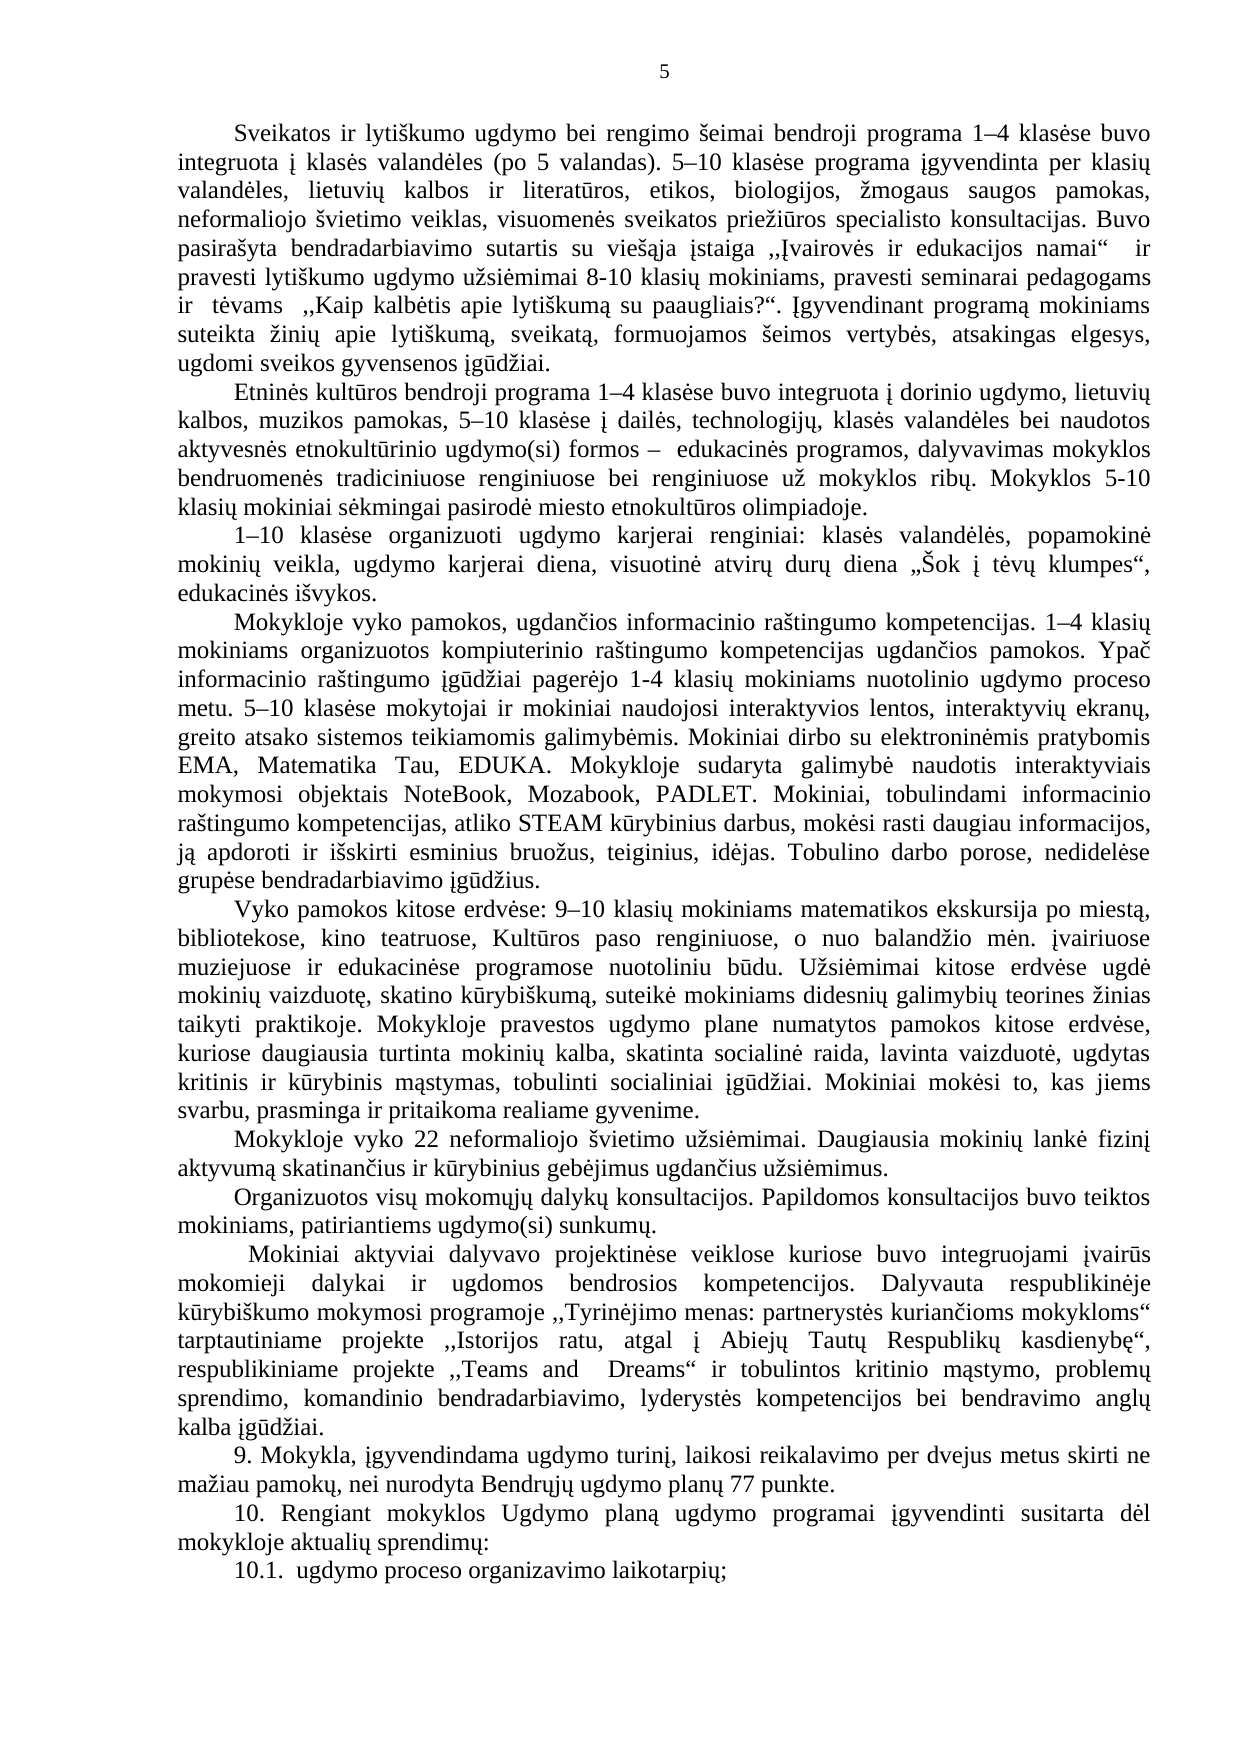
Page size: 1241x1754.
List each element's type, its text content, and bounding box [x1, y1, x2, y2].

text Etninės kultūros bendroji programa 1–4 klasėse buvo integruota į dorinio ugdymo, lietuvių kalbos, muzikos pamokas, 5–10 klasėse į dailės, technologijų, klasės valandėles bei naudotos aktyvesnės etnokultūrinio ugdymo(si) formos – edukacinės programos, dalyvavimas mokyklos bendruomenės tradiciniuose renginiuose bei renginiuose už mokyklos ribų. Mokyklos 5-10 klasių mokiniai sėkmingai pasirodė miesto etnokultūros olimpiadoje. [177, 377, 1152, 521]
text Organizuotos visų mokomųjų dalykų konsultacijos. Papildomos konsultacijos buvo teiktos mokiniams, patiriantiems ugdymo(si) sunkumų. [177, 1182, 1152, 1239]
text Mokiniai aktyviai dalyvavo projektinėse veiklose kuriose buvo integruojami įvairūs mokomieji dalykai ir ugdomos bendrosios kompetencijos. Dalyvauta respublikinėje kūrybiškumo mokymosi programoje ,,Tyrinėjimo menas: partnerystės kuriančioms mokykloms“ tarptautiniame projekte ,,Istorijos ratu, atgal į Abiejų Tautų Respublikų kasdienybę“, respublikiniame projekte ,,Teams and Dreams“ ir tobulintos kritinio mąstymo, problemų sprendimo, komandinio bendradarbiavimo, lyderystės kompetencijos bei bendravimo anglų kalba įgūdžiai. [177, 1239, 1152, 1441]
text 10.1. ugdymo proceso organizavimo laikotarpių; [177, 1556, 1152, 1584]
text Mokykloje vyko pamokos, ugdančios informacinio raštingumo kompetencijas. 1–4 klasių mokiniams organizuotos kompiuterinio raštingumo kompetencijas ugdančios pamokos. Ypač informacinio raštingumo įgūdžiai pagerėjo 1-4 klasių mokiniams nuotolinio ugdymo proceso metu. 5–10 klasėse mokytojai ir mokiniai naudojosi interaktyvios lentos, interaktyvių ekranų, greito atsako sistemos teikiamomis galimybėmis. Mokiniai dirbo su elektroninėmis pratybomis EMA, Matematika Tau, EDUKA. Mokykloje sudaryta galimybė naudotis interaktyviais mokymosi objektais NoteBook, Mozabook, PADLET. Mokiniai, tobulindami informacinio raštingumo kompetencijas, atliko STEAM kūrybinius darbus, mokėsi rasti daugiau informacijos, ją apdoroti ir išskirti esminius bruožus, teiginius, idėjas. Tobulino darbo porose, nedidelėse grupėse bendradarbiavimo įgūdžius. [177, 607, 1152, 894]
text Sveikatos ir lytiškumo ugdymo bei rengimo šeimai bendroji programa 1–4 klasėse buvo integruota į klasės valandėles (po 5 valandas). 5–10 klasėse programa įgyvendinta per klasių valandėles, lietuvių kalbos ir literatūros, etikos, biologijos, žmogaus saugos pamokas, neformaliojo švietimo veiklas, visuomenės sveikatos priežiūros specialisto konsultacijas. Buvo pasirašyta bendradarbiavimo sutartis su viešąja įstaiga ,,Įvairovės ir edukacijos namai“ ir pravesti lytiškumo ugdymo užsiėmimai 8-10 klasių mokiniams, pravesti seminarai pedagogams ir tėvams ,,Kaip kalbėtis apie lytiškumą su paaugliais?“. Įgyvendinant programą mokiniams suteikta žinių apie lytiškumą, sveikatą, formuojamos šeimos vertybės, atsakingas elgesys, ugdomi sveikos gyvensenos įgūdžiai. [177, 118, 1152, 377]
text 9. Mokykla, įgyvendindama ugdymo turinį, laikosi reikalavimo per dvejus metus skirti ne mažiau pamokų, nei nurodyta Bendrųjų ugdymo planų 77 punkte. [177, 1441, 1152, 1498]
text 1–10 klasėse organizuoti ugdymo karjerai renginiai: klasės valandėlės, popamokinė mokinių veikla, ugdymo karjerai diena, visuotinė atvirų durų diena „Šok į tėvų klumpes“, edukacinės išvykos. [177, 521, 1152, 607]
text Mokykloje vyko 22 neformaliojo švietimo užsiėmimai. Daugiausia mokinių lankė fizinį aktyvumą skatinančius ir kūrybinius gebėjimus ugdančius užsiėmimus. [177, 1124, 1152, 1182]
text Vyko pamokos kitose erdvėse: 9–10 klasių mokiniams matematikos ekskursija po miestą, bibliotekose, kino teatruose, Kultūros paso renginiuose, o nuo balandžio mėn. įvairiuose muziejuose ir edukacinėse programose nuotoliniu būdu. Užsiėmimai kitose erdvėse ugdė mokinių vaizduotę, skatino kūrybiškumą, suteikė mokiniams didesnių galimybių teorines žinias taikyti praktikoje. Mokykloje pravestos ugdymo plane numatytos pamokos kitose erdvėse, kuriose daugiausia turtinta mokinių kalba, skatinta socialinė raida, lavinta vaizduotė, ugdytas kritinis ir kūrybinis mąstymas, tobulinti socialiniai įgūdžiai. Mokiniai mokėsi to, kas jiems svarbu, prasminga ir pritaikoma realiame gyvenime. [177, 894, 1152, 1124]
text 10. Rengiant mokyklos Ugdymo planą ugdymo programai įgyvendinti susitarta dėl mokykloje aktualių sprendimų: [177, 1498, 1152, 1556]
